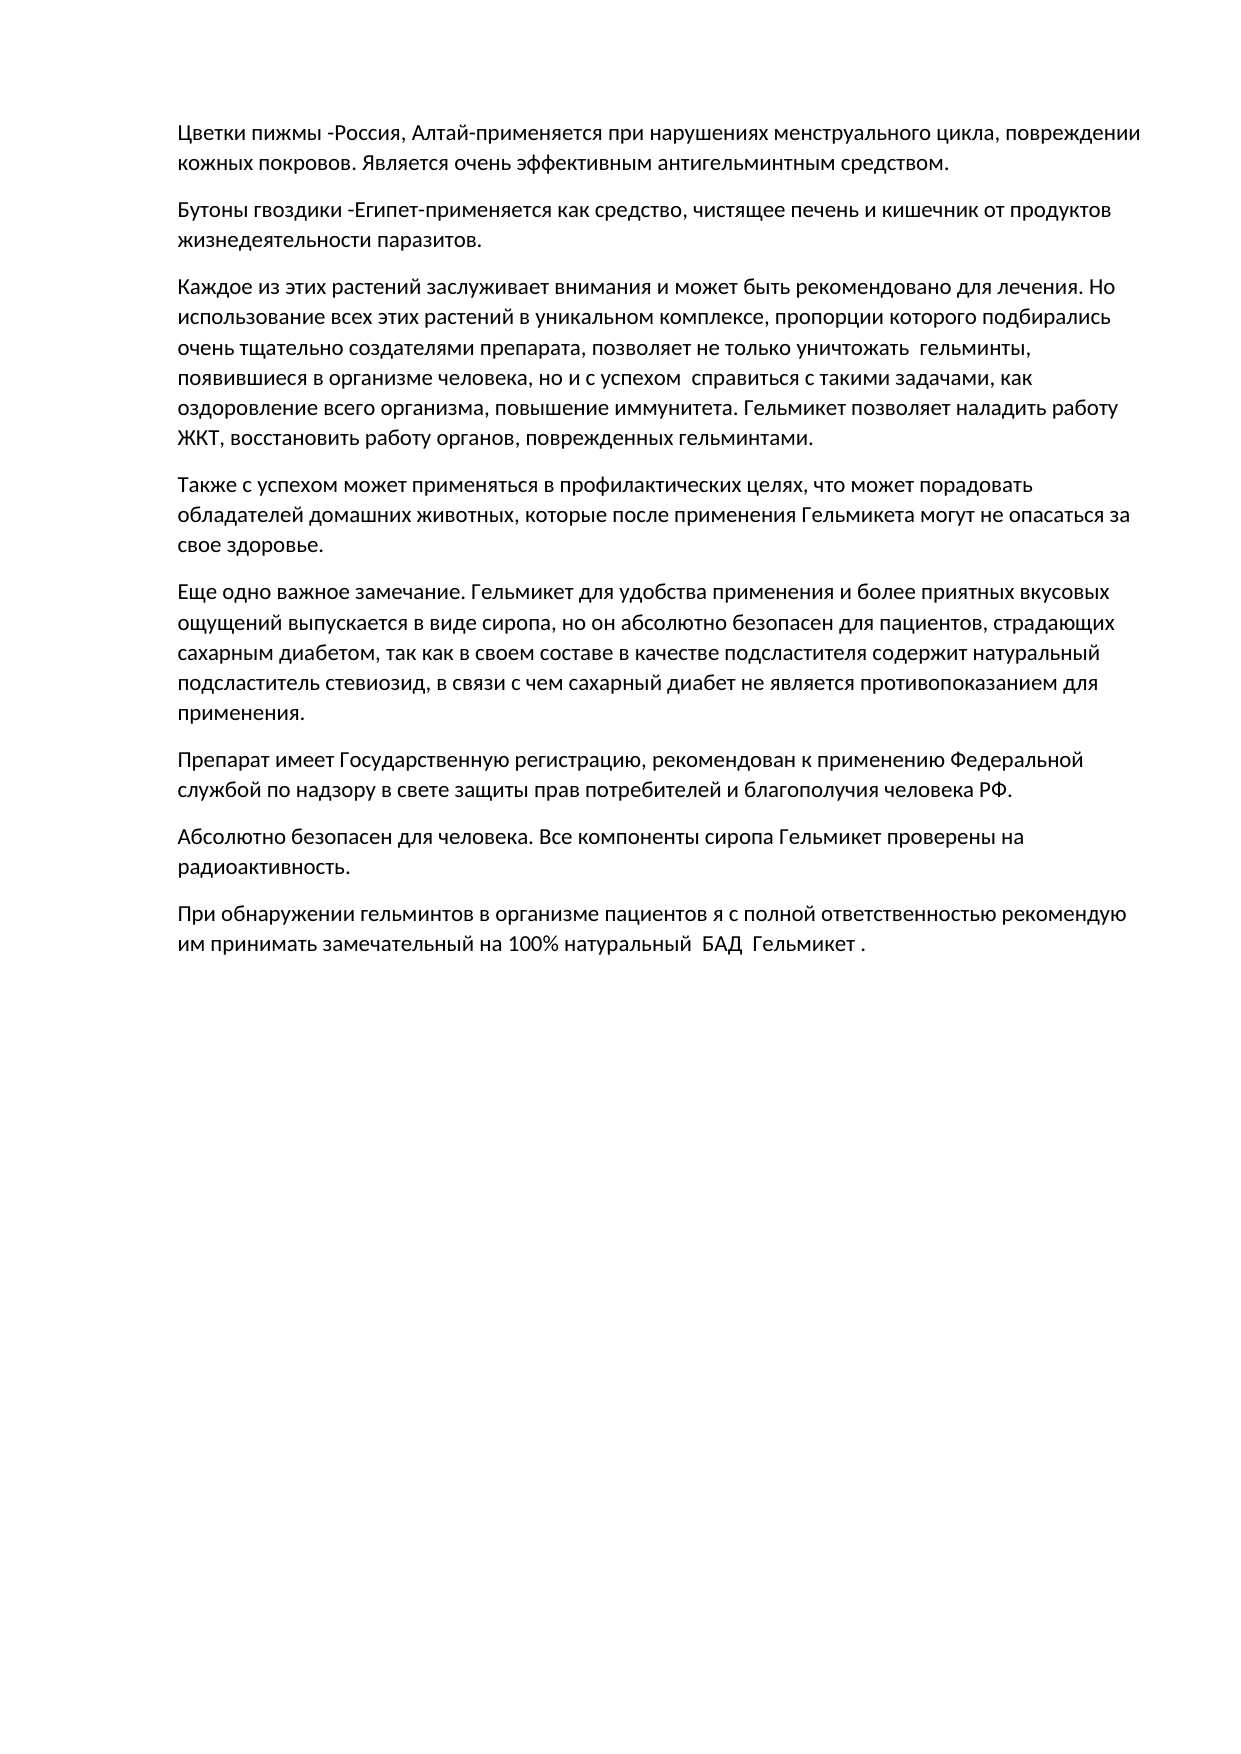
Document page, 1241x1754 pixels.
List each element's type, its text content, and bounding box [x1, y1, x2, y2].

text Каждое из этих растений заслуживает внимания и может быть рекомендовано для лечения. Но использование всех этих растений в уникальном комплексе, пропорции которого подбирались очень тщательно создателями препарата, позволяет не только уничтожать гельминты, появившиеся в организме человека, но и с успехом справиться с такими задачами, как оздоровление всего организма, повышение иммунитета. Гельмикет позволяет наладить работу ЖКТ, восстановить работу органов, поврежденных гельминтами. [177, 272, 1152, 451]
text Бутоны гвоздики -Египет-применяется как средство, чистящее печень и кишечник от продуктов жизнедеятельности паразитов. [177, 195, 1152, 253]
text Еще одно важное замечание. Гельмикет для удобства применения и более приятных вкусовых ощущений выпускается в виде сиропа, но он абсолютно безопасен для пациентов, страдающих сахарным диабетом, так как в своем составе в качестве подсластителя содержит натуральный подсластитель стевиозид, в связи с чем сахарный диабет не является противопоказанием для применения. [177, 577, 1152, 726]
text Также с успехом может применяться в профилактических целях, что может порадовать обладателей домашних животных, которые после применения Гельмикета могут не опасаться за свое здоровье. [177, 470, 1152, 559]
text Абсолютно безопасен для человека. Все компоненты сиропа Гельмикет проверены на радиоактивность. [177, 822, 1152, 881]
text При обнаружении гельминтов в организме пациентов я с полной ответственностью рекомендую им принимать замечательный на 100% натуральный БАД Гельмикет . [177, 899, 1152, 958]
text Препарат имеет Государственную регистрацию, рекомендован к применению Федеральной службой по надзору в свете защиты прав потребителей и благополучия человека РФ. [177, 745, 1152, 803]
text Цветки пижмы -Россия, Алтай-применяется при нарушениях менструального цикла, повреждении кожных покровов. Является очень эффективным антигельминтным средством. [177, 118, 1152, 176]
